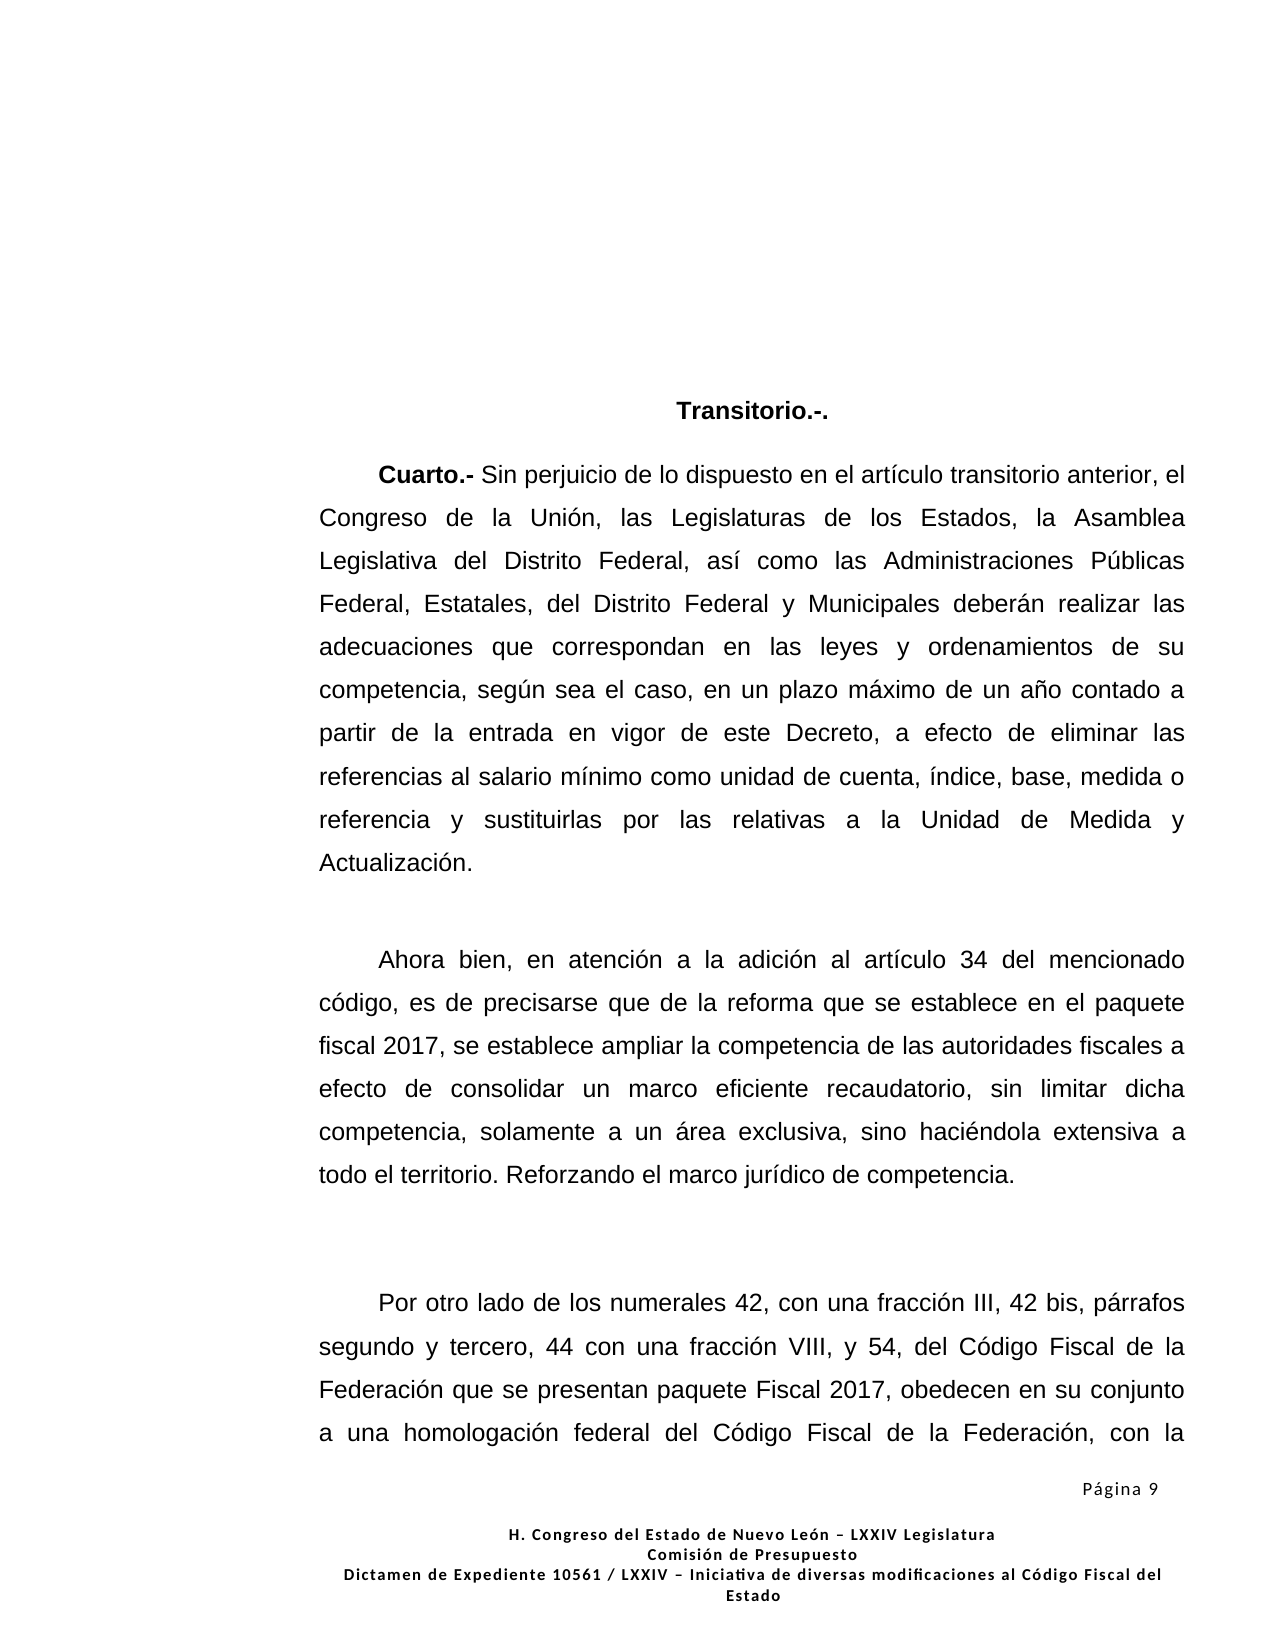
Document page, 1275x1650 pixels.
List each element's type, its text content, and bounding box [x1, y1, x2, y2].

text Transitorio.-. [318, 396, 1186, 424]
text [318, 1288, 1186, 1446]
text Ahora bien, en atención a la adición al artículo 34 del mencionado código, es de precisarse que de la reforma que se establece en el paquete fiscal 2017, se establece ampliar la competencia de las autoridades fiscales a efecto de consolidar un marco eficiente recaudatorio, sin limitar dicha competencia, solamente a un área exclusiva, sino haciéndola extensiva a todo el territorio. Reforzando el marco jurídico de competencia. [318, 945, 1186, 1189]
text Cuarto.- Sin perjuicio de lo dispuesto en el artículo transitorio anterior, el Congreso de la Unión, las Legislaturas de los Estados, la Asamblea Legislativa del Distrito Federal, así como las Administraciones Públicas Federal, Estatales, del Distrito Federal y Municipales deberán realizar las adecuaciones que correspondan en las leyes y ordenamientos de su competencia, según sea el caso, en un plazo máximo de un año contado a partir de la entrada en vigor de este Decreto, a efecto de eliminar las referencias al salario mínimo como unidad de cuenta, índice, base, medida o referencia y sustituirlas por las relativas a la Unidad de Medida y Actualización. [319, 460, 1186, 877]
